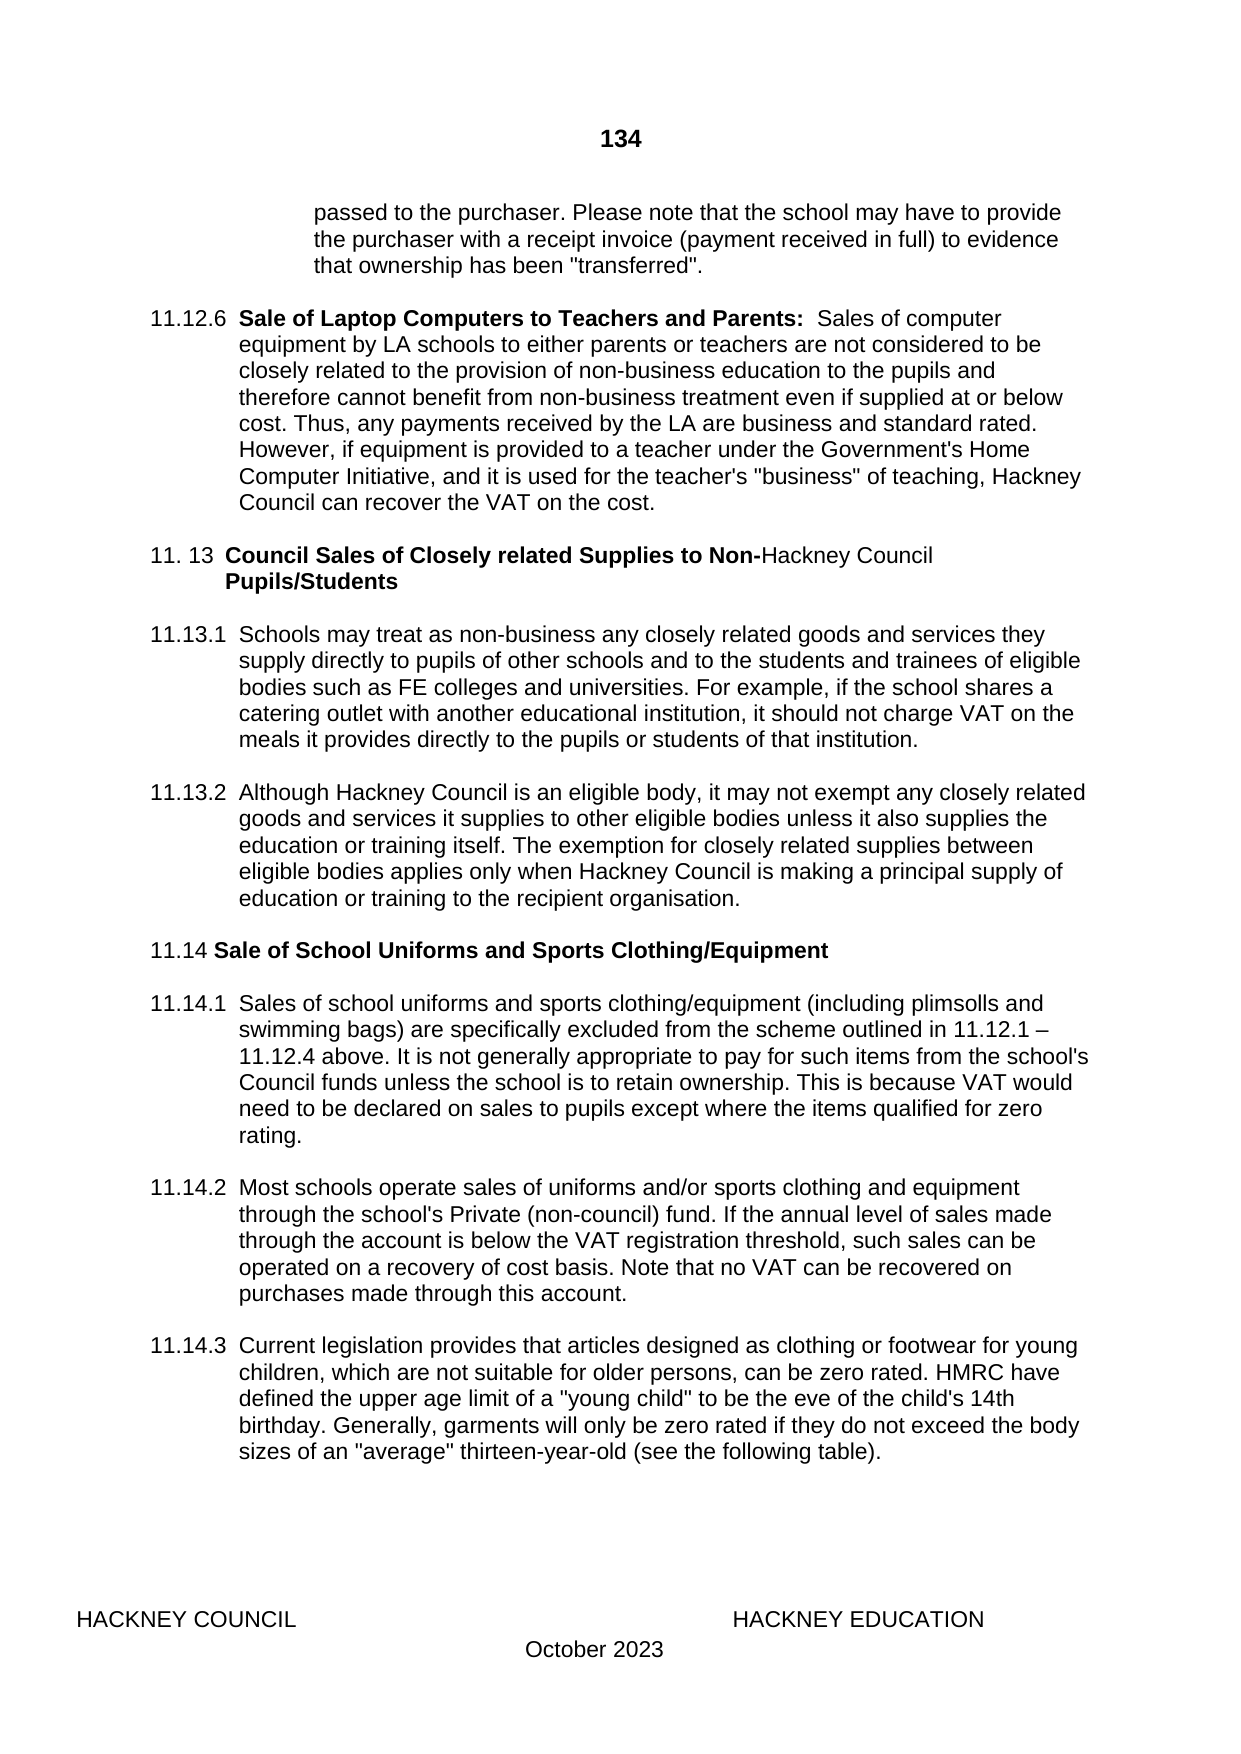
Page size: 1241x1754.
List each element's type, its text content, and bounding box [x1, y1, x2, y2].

text 11.12.6 Sale of Laptop Computers to Teachers and Parents: Sales of computer equipment by LA schools to either parents or teachers are not considered to be closely related to the provision of non-business education to the pupils and therefore cannot benefit from non-business treatment even if supplied at or below cost. Thus, any payments received by the LA are business and standard rated. However, if equipment is provided to a teacher under the Government's Home Computer Initiative, and it is used for the teacher's "business" of teaching, Hackney Council can recover the VAT on the cost. [150, 305, 1090, 516]
text 11.13.2 Although Hackney Council is an eligible body, it may not exempt any closely related goods and services it supplies to other eligible bodies unless it also supplies the education or training itself. The exemption for closely related supplies between eligible bodies applies only when Hackney Council is making a principal supply of education or training to the recipient organisation. [150, 779, 1090, 911]
text 11. 13 Council Sales of Closely related Supplies to Non-Hackney Council Pupils/Students [150, 542, 1090, 594]
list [276, 199, 1090, 278]
text 11.14.2 Most schools operate sales of uniforms and/or sports clothing and equipment through the school's Private (non-council) fund. If the annual level of sales made through the account is below the VAT registration threshold, such sales can be operated on a recovery of cost basis. Note that no VAT can be recovered on purchases made through this account. [150, 1174, 1090, 1306]
text 11.14.3 Current legislation provides that articles designed as clothing or footwear for young children, which are not suitable for older persons, can be zero rated. HMRC have defined the upper age limit of a "young child" to be the eve of the child's 14th birthday. Generally, garments will only be zero rated if they do not exceed the body sizes of an "average" thirteen-year-old (see the following table). [150, 1332, 1090, 1464]
text 11.14.1 Sales of school uniforms and sports clothing/equipment (including plimsolls and swimming bags) are specifically excluded from the scheme outlined in 11.12.1 – 11.12.4 above. It is not generally appropriate to pay for such items from the school's Council funds unless the school is to retain ownership. This is because VAT would need to be declared on sales to pupils except where the items qualified for zero rating. [150, 990, 1090, 1148]
text 11.14 Sale of School Uniforms and Sports Clothing/Equipment [150, 937, 1090, 963]
text 11.13.1 Schools may treat as non-business any closely related goods and services they supply directly to pupils of other schools and to the students and trainees of eligible bodies such as FE colleges and universities. For example, if the school shares a catering outlet with another educational institution, it should not charge VAT on the meals it provides directly to the pupils or students of that institution. [150, 621, 1090, 753]
